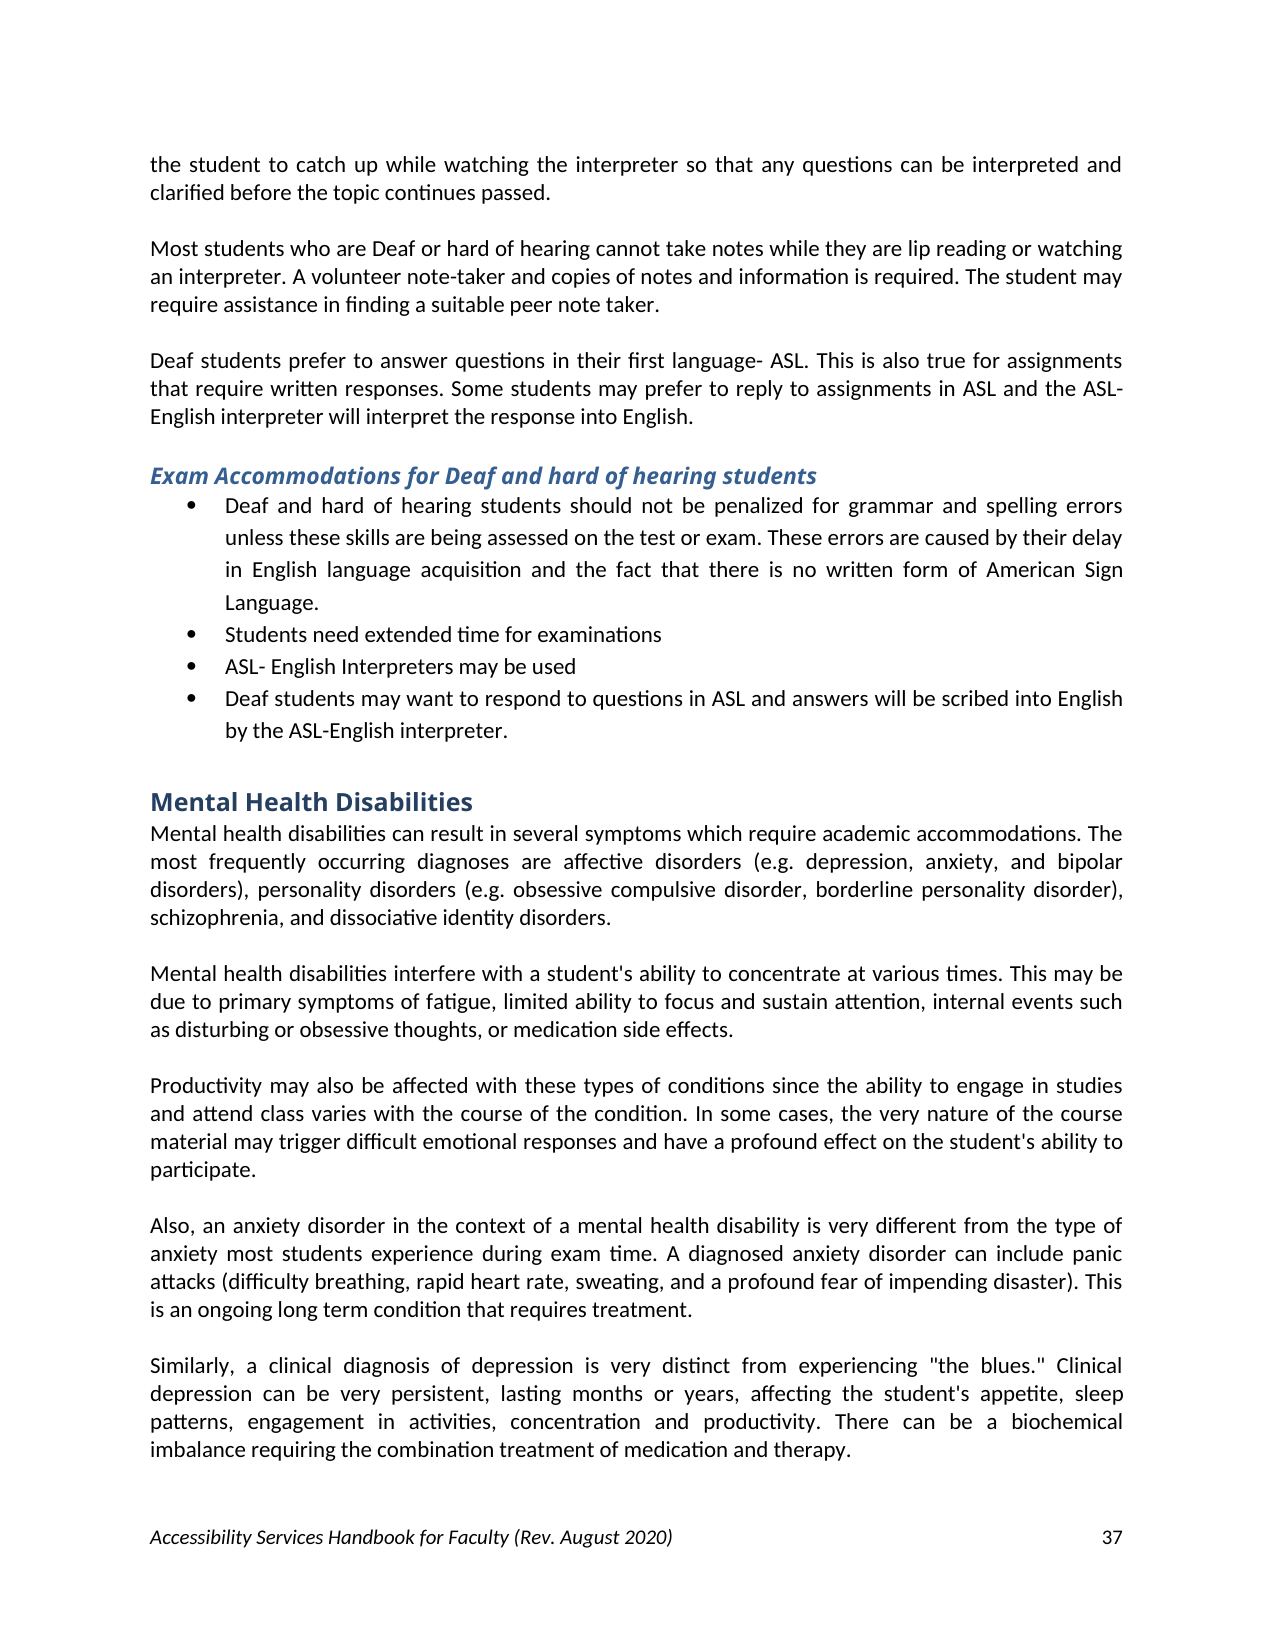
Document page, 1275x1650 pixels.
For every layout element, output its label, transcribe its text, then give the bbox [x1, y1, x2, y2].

list Deaf students may want to respond to questions in ASL and answers will be scribed into English by the ASL-English interpreter. [187, 684, 1125, 744]
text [150, 150, 1125, 206]
text Mental health disabilities interfere with a student's ability to concentrate at various times. This may be due to primary symptoms of fatigue, limited ability to focus and sustain attention, internal events such as disturbing or obsessive thoughts, or medication side effects. [150, 959, 1125, 1043]
text Similarly, a clinical diagnosis of depression is very distinct from experiencing "the blues." Clinical depression can be very persistent, lasting months or years, affecting the student's appetite, sleep patterns, engagement in activities, concentration and productivity. There can be a biochemical imbalance requiring the combination treatment of medication and therapy. [150, 1351, 1125, 1463]
list Deaf and hard of hearing students should not be penalized for grammar and spelling errors unless these skills are being assessed on the test or exam. These errors are caused by their delay in English language acquisition and the fact that there is no written form of American Sign Language. [187, 491, 1125, 616]
subtitle Mental Health Disabilities [150, 785, 1125, 819]
text Mental health disabilities can result in several symptoms which require academic accommodations. The most frequently occurring diagnoses are affective disorders (e.g. depression, anxiety, and bipolar disorders), personality disorders (e.g. obsessive compulsive disorder, borderline personality disorder), schizophrenia, and dissociative identity disorders. [150, 819, 1125, 931]
list ASL- English Interpreters may be used [187, 652, 1125, 680]
list Students need extended time for examinations [187, 620, 1125, 648]
subtitle Exam Accommodations for Deaf and hard of hearing students [150, 460, 1125, 491]
text Productivity may also be affected with these types of conditions since the ability to engage in studies and attend class varies with the course of the condition. In some cases, the very nature of the course material may trigger difficult emotional responses and have a profound effect on the student's ability to participate. [150, 1071, 1125, 1183]
text Most students who are Deaf or hard of hearing cannot take notes while they are lip reading or watching an interpreter. A volunteer note-taker and copies of notes and information is required. The student may require assistance in finding a suitable peer note taker. [150, 234, 1125, 318]
text Deaf students prefer to answer questions in their first language- ASL. This is also true for assignments that require written responses. Some students may prefer to reply to assignments in ASL and the ASL-English interpreter will interpret the response into English. [150, 346, 1125, 430]
text Also, an anxiety disorder in the context of a mental health disability is very different from the type of anxiety most students experience during exam time. A diagnosed anxiety disorder can include panic attacks (difficulty breathing, rapid heart rate, sweating, and a profound fear of impending disaster). This is an ongoing long term condition that requires treatment. [150, 1211, 1125, 1323]
